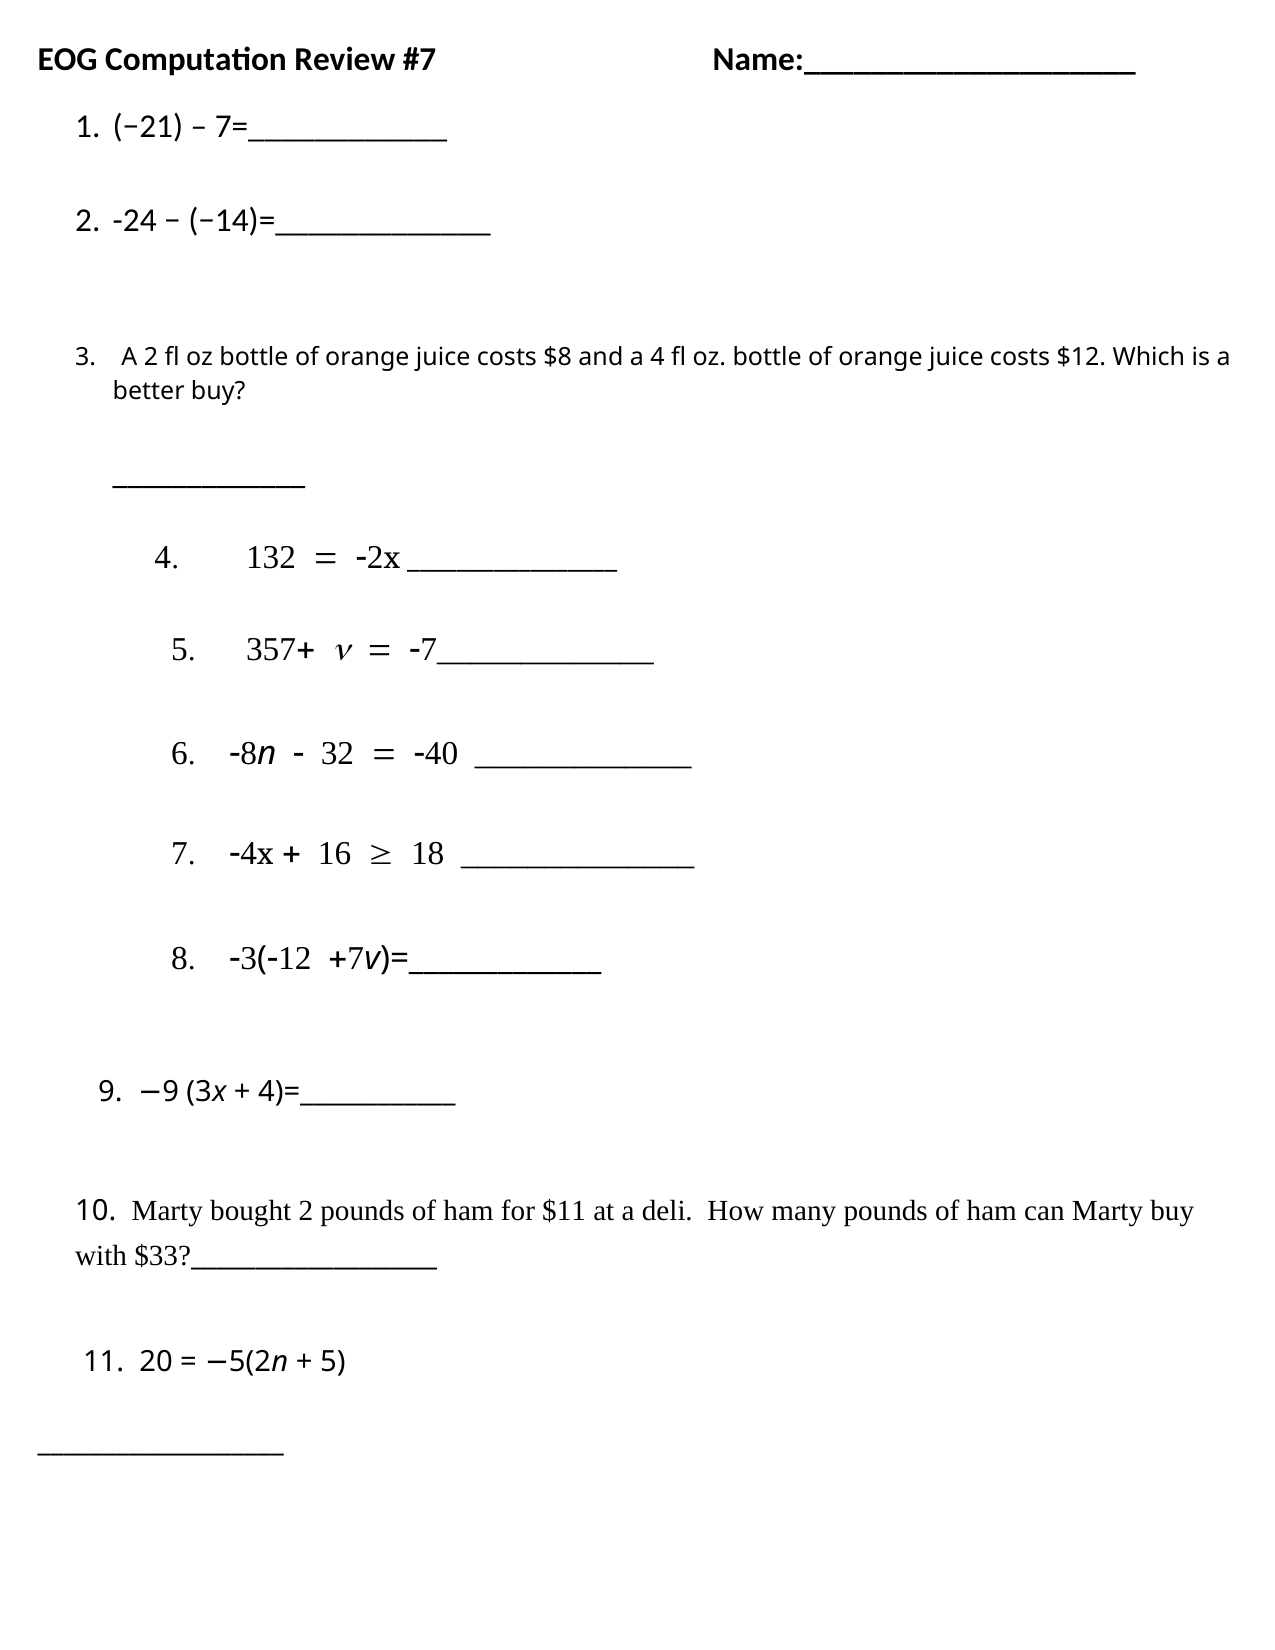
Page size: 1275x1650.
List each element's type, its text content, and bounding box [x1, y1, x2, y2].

text x  [37, 834, 1237, 873]
list A 2 fl oz bottle of orange juice costs $8 and a 4 fl oz. bottle of orange juice costs $12. Which is a better buy? [75, 339, 1237, 407]
text ___________________ [37, 1420, 1237, 1460]
text x _________________ [37, 539, 1237, 577]
text n [37, 728, 1237, 774]
text EOG Computation Review #7 Name:____________________ [37, 37, 1237, 78]
list (−21) – 7=____________ [75, 105, 1237, 146]
list -24 − (−14)=_____________ [75, 199, 1237, 239]
text (v)=_____________ [37, 933, 1237, 979]
text 11. 20 = −5(2n + 5) [37, 1341, 1237, 1380]
list _____________ [112, 448, 1237, 493]
text 9. −9 (3x + 4)=____________ [37, 1070, 1237, 1109]
list 10. Marty bought 2 pounds of ham for $11 at a deli. How many pounds of ham can Marty buy with $33?___________________ [75, 1189, 1237, 1274]
text  [37, 638, 1237, 668]
